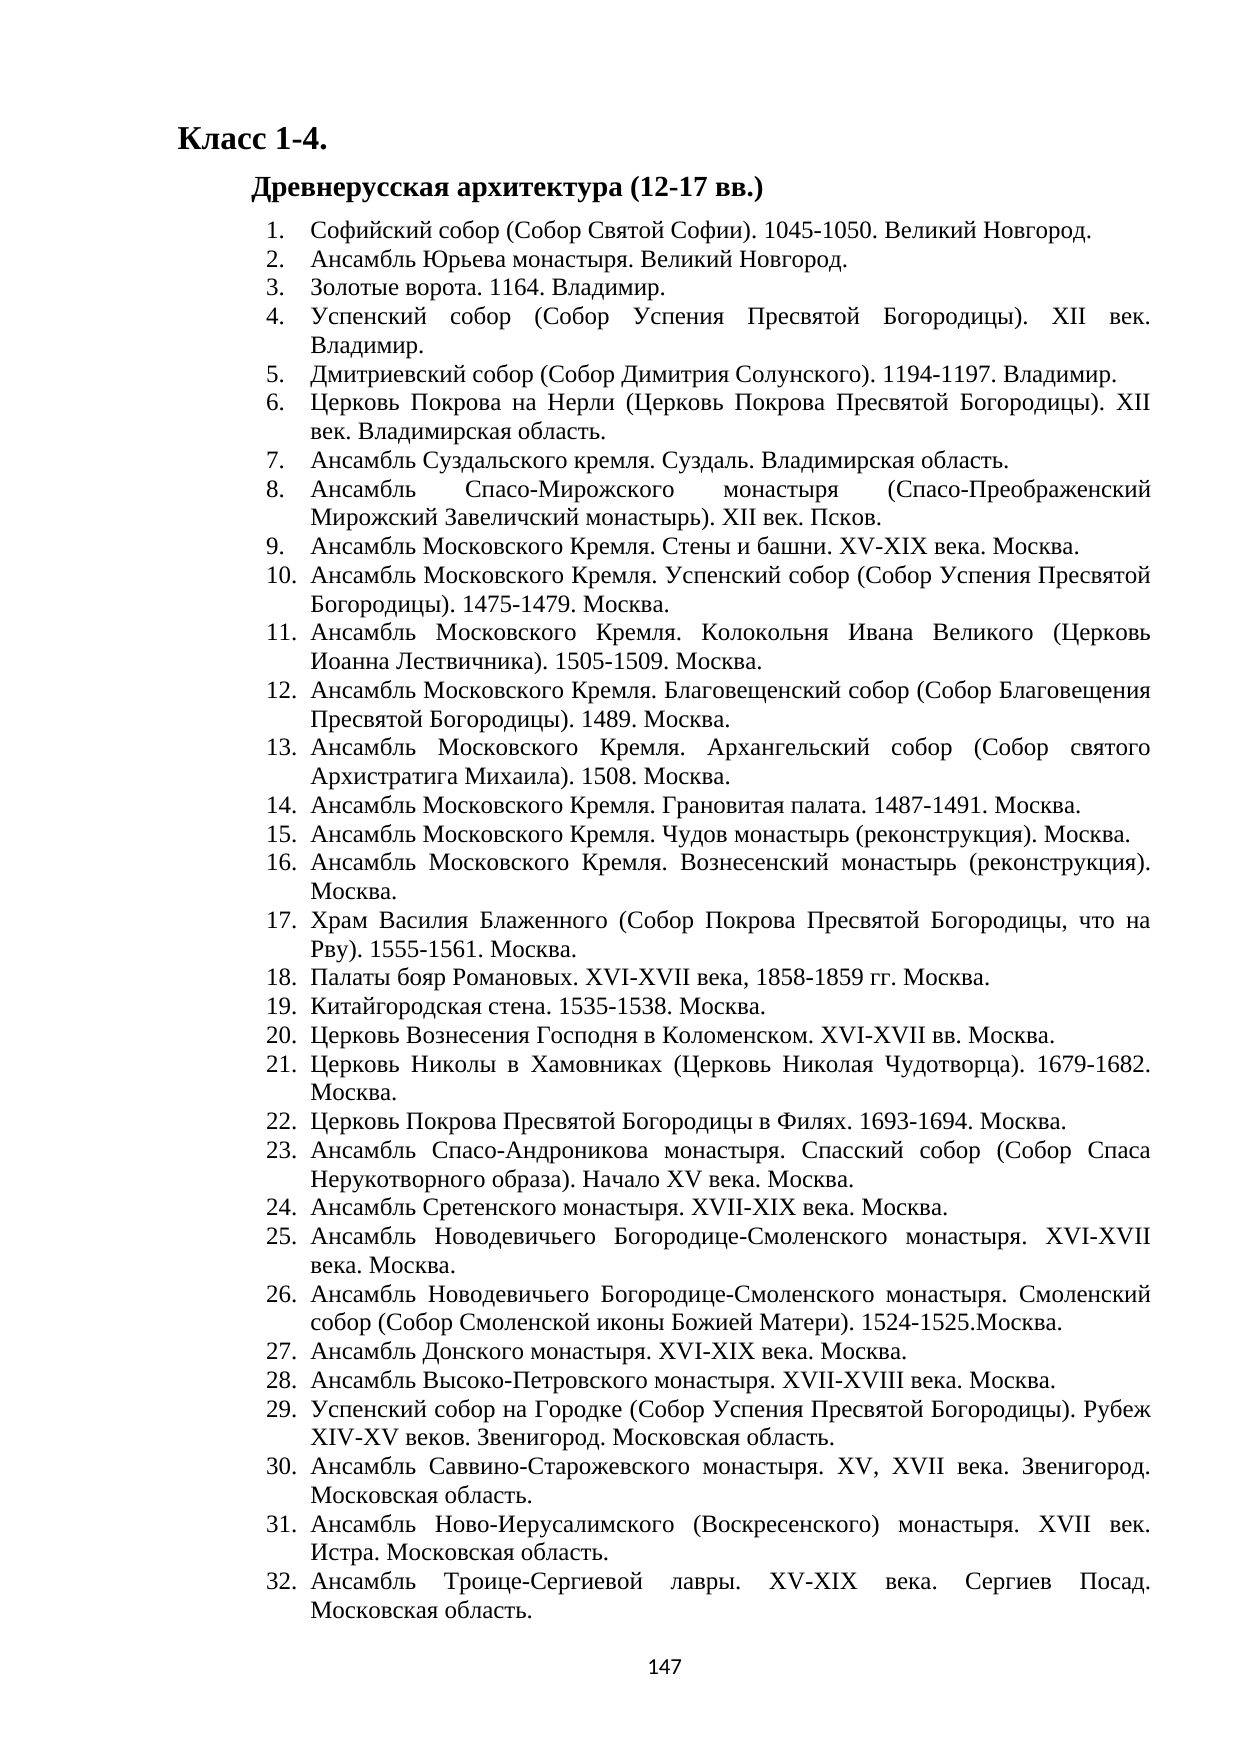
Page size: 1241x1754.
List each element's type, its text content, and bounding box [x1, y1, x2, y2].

list Успенский собор на Городке (Собор Успения Пресвятой Богородицы). Рубеж XIV-XV веков. Звенигород. Московская область. [266, 1394, 1152, 1451]
list Успенский собор (Собор Успения Пресвятой Богородицы). XII век. Владимир. [266, 301, 1152, 359]
list Ансамбль Московского Кремля. Успенский собор (Собор Успения Пресвятой Богородицы). 1475-1479. Москва. [266, 560, 1152, 617]
list Палаты бояр Романовых. XVI-XVII века, 1858-1859 гг. Москва. [266, 962, 1152, 991]
list Ансамбль Сретенского монастыря. XVII-XIX века. Москва. [266, 1192, 1152, 1221]
list Ансамбль Московского Кремля. Благовещенский собор (Собор Благовещения Пресвятой Богородицы). 1489. Москва. [266, 675, 1152, 732]
list Церковь Вознесения Господня в Коломенском. XVI-XVII вв. Москва. [266, 1020, 1152, 1049]
list Софийский собор (Собор Святой Софии). 1045-1050. Великий Новгород. [266, 215, 1152, 244]
list Золотые ворота. 1164. Владимир. [266, 272, 1152, 301]
list Дмитриевский собор (Собор Димитрия Солунского). 1194-1197. Владимир. [266, 359, 1152, 387]
list Ансамбль Московского Кремля. Колокольня Ивана Великого (Церковь Иоанна Лествичника). 1505-1509. Москва. [266, 617, 1152, 675]
list Ансамбль Московского Кремля. Стены и башни. XV-XIX века. Москва. [266, 531, 1152, 560]
list Ансамбль Юрьева монастыря. Великий Новгород. [266, 244, 1152, 272]
list Ансамбль Ново-Иерусалимского (Воскресенского) монастыря. XVII век. Истра. Московская область. [266, 1509, 1152, 1566]
list Китайгородская стена. 1535-1538. Москва. [266, 991, 1152, 1020]
list Ансамбль Спасо-Мирожского монастыря (Спасо-Преображенский Мирожский Завеличский монастырь). XII век. Псков. [266, 474, 1152, 531]
text Класс 1-4. [177, 118, 1152, 156]
list Церковь Покрова Пресвятой Богородицы в Филях. 1693-1694. Москва. [266, 1106, 1152, 1135]
list Ансамбль Саввино-Старожевского монастыря. XV, XVII века. Звенигород. Московская область. [266, 1451, 1152, 1509]
list Ансамбль Новодевичьего Богородице-Смоленского монастыря. XVI-XVII века. Москва. [266, 1221, 1152, 1279]
list Ансамбль Высоко-Петровского монастыря. XVII-XVIII века. Москва. [266, 1365, 1152, 1394]
list Ансамбль Спасо-Андроникова монастыря. Спасский собор (Собор Спаса Нерукотворного образа). Начало XV века. Москва. [266, 1135, 1152, 1192]
list Церковь Покрова на Нерли (Церковь Покрова Пресвятой Богородицы). XII век. Владимирская область. [266, 387, 1152, 445]
list Ансамбль Новодевичьего Богородице-Смоленского монастыря. Смоленский собор (Собор Смоленской иконы Божией Матери). 1524-1525.Москва. [266, 1279, 1152, 1336]
list Ансамбль Московского Кремля. Чудов монастырь (реконструкция). Москва. [266, 819, 1152, 847]
list Ансамбль Донского монастыря. XVI-XIX века. Москва. [266, 1336, 1152, 1365]
list Ансамбль Московского Кремля. Грановитая палата. 1487-1491. Москва. [266, 790, 1152, 819]
list Ансамбль Московского Кремля. Архангельский собор (Собор святого Архистратига Михаила). 1508. Москва. [266, 732, 1152, 790]
subtitle Древнерусская архитектура (12-17 вв.) [251, 169, 1152, 202]
list Ансамбль Московского Кремля. Вознесенский монастырь (реконструкция). Москва. [266, 847, 1152, 905]
list Ансамбль Суздальского кремля. Суздаль. Владимирская область. [266, 445, 1152, 474]
list Церковь Николы в Хамовниках (Церковь Николая Чудотворца). 1679-1682. Москва. [266, 1049, 1152, 1106]
list Ансамбль Троице-Сергиевой лавры. XV-XIX века. Сергиев Посад. Московская область. [266, 1566, 1152, 1624]
list Храм Василия Блаженного (Собор Покрова Пресвятой Богородицы, что на Рву). 1555-1561. Москва. [266, 905, 1152, 962]
